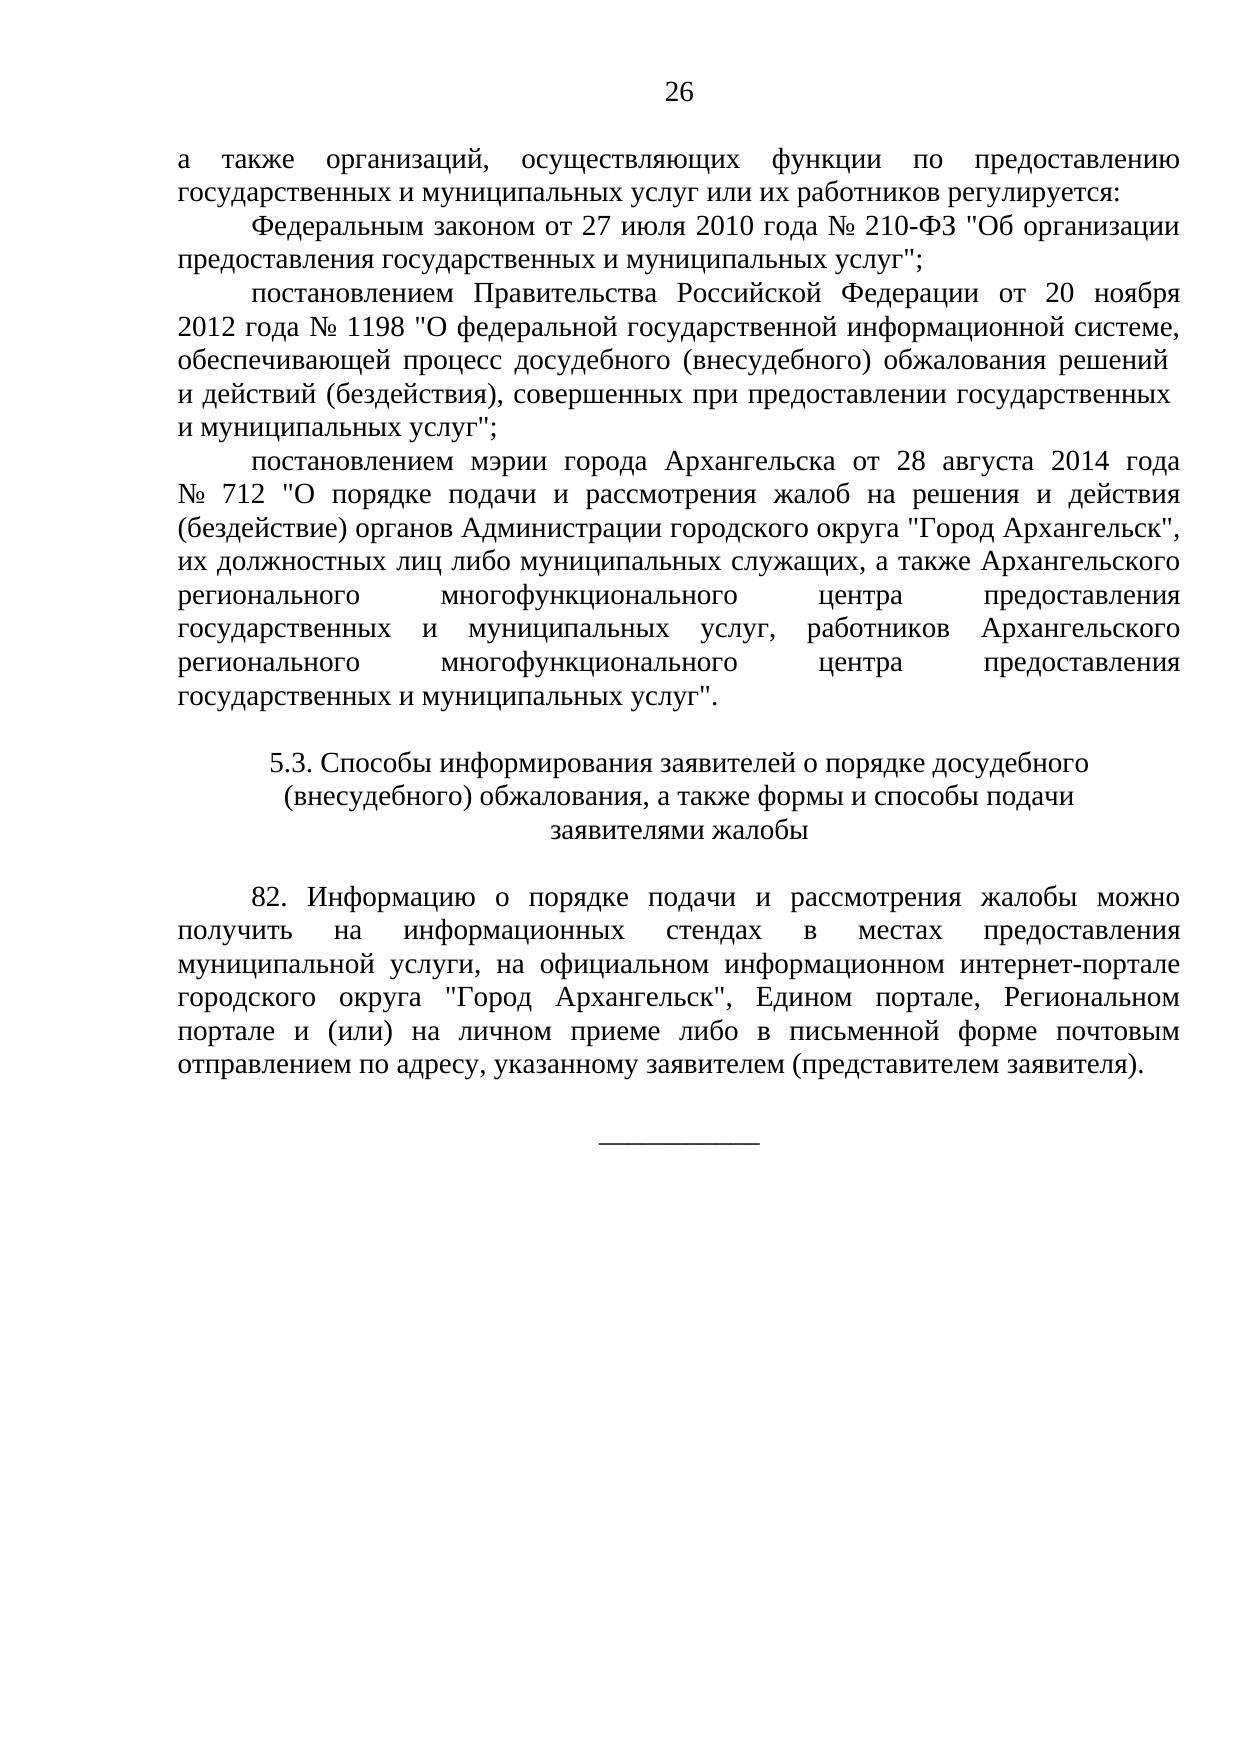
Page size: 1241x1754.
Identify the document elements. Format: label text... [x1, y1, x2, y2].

text постановлением Правительства Российской Федерации от 20 ноября 2012 года № 1198 "О федеральной государственной информационной системе, обеспечивающей процесс досудебного (внесудебного) обжалования решений и действий (бездействия), совершенных при предоставлении государственных и муниципальных услуг"; [177, 275, 1181, 443]
text заявителями жалобы [177, 812, 1181, 845]
text 82. Информацию о порядке подачи и рассмотрения жалобы можно получить на информационных стендах в местах предоставления муниципальной услуги, на официальном информационном интернет-портале городского округа "Город Архангельск", Едином портале, Региональном портале и (или) на личном приеме либо в письменной форме почтовым отправлением по адресу, указанному заявителем (представителем заявителя). [177, 879, 1181, 1080]
text 5.3. Способы информирования заявителей о порядке досудебного (внесудебного) обжалования, а также формы и способы подачи [177, 745, 1181, 812]
text ___________ [177, 1114, 1181, 1147]
text постановлением мэрии города Архангельска от 28 августа 2014 года № 712 "О порядке подачи и рассмотрения жалоб на решения и действия (бездействие) органов Администрации городского округа "Город Архангельск", их должностных лиц либо муниципальных служащих, а также Архангельского регионального многофункционального центра предоставления государственных и муниципальных услуг, работников Архангельского регионального многофункционального центра предоставления государственных и муниципальных услуг". [177, 443, 1181, 711]
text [177, 141, 1181, 208]
text Федеральным законом от 27 июля 2010 года № 210-ФЗ "Об организации предоставления государственных и муниципальных услуг"; [177, 208, 1181, 275]
